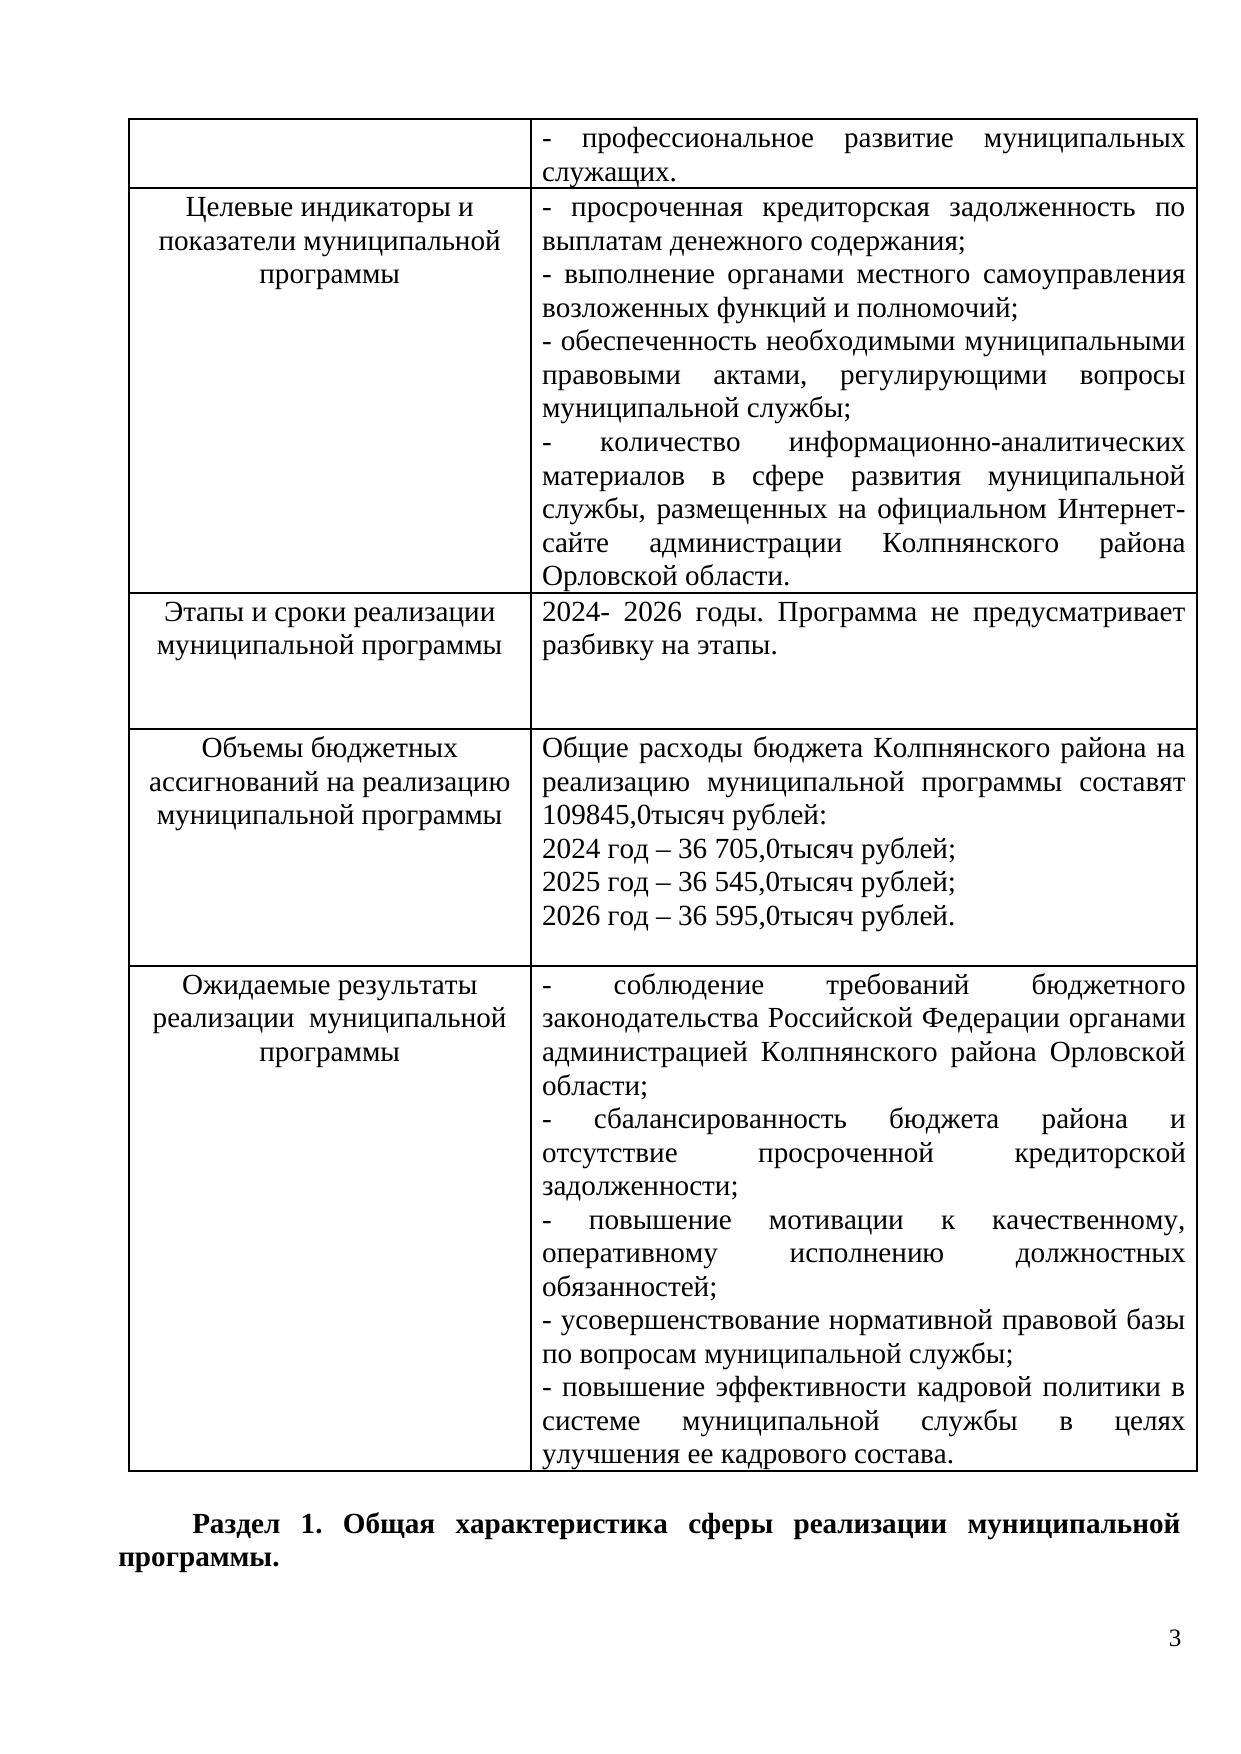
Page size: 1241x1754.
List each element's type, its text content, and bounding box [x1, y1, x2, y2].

text Раздел 1. Общая характеристика сферы реализации муниципальной программы. [118, 1506, 1181, 1573]
table_cell Этапы и сроки реализации муниципальной программы [130, 594, 530, 728]
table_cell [130, 120, 530, 187]
table_cell 2024- 2026 годы. Программа не предусматривает разбивку на этапы. [532, 594, 1196, 728]
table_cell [532, 120, 1196, 187]
table_cell - соблюдение требований бюджетного законодательства Российской Федерации органами администрацией Колпнянского района Орловской области; - сбалансированность бюджета района и отсутствие просроченной кредиторской задолженности; - повышение мотивации к качественному, оперативному исполнению должностных обязанностей; - усовершенствование нормативной правовой базы по вопросам муниципальной службы; - повышение эффективности кадровой политики в системе муниципальной службы в целях улучшения ее кадрового состава. [532, 967, 1196, 1470]
table_cell - просроченная кредиторская задолженность по выплатам денежного содержания; - выполнение органами местного самоуправления возложенных функций и полномочий; - обеспеченность необходимыми муниципальными правовыми актами, регулирующими вопросы муниципальной службы; - количество информационно-аналитических материалов в сфере развития муниципальной службы, размещенных на официальном Интернет-сайте администрации Колпнянского района Орловской области. [532, 189, 1196, 592]
table_cell Целевые индикаторы и показатели муниципальной программы [130, 189, 530, 592]
table_cell Ожидаемые результаты реализации муниципальной программы [130, 967, 530, 1470]
table_cell Объемы бюджетных ассигнований на реализацию муниципальной программы [130, 730, 530, 965]
table_cell Общие расходы бюджета Колпнянского района на реализацию муниципальной программы составят 109845,0тысяч рублей: 2024 год – 36 705,0тысяч рублей; 2025 год – 36 545,0тысяч рублей; 2026 год – 36 595,0тысяч рублей. [532, 730, 1196, 965]
